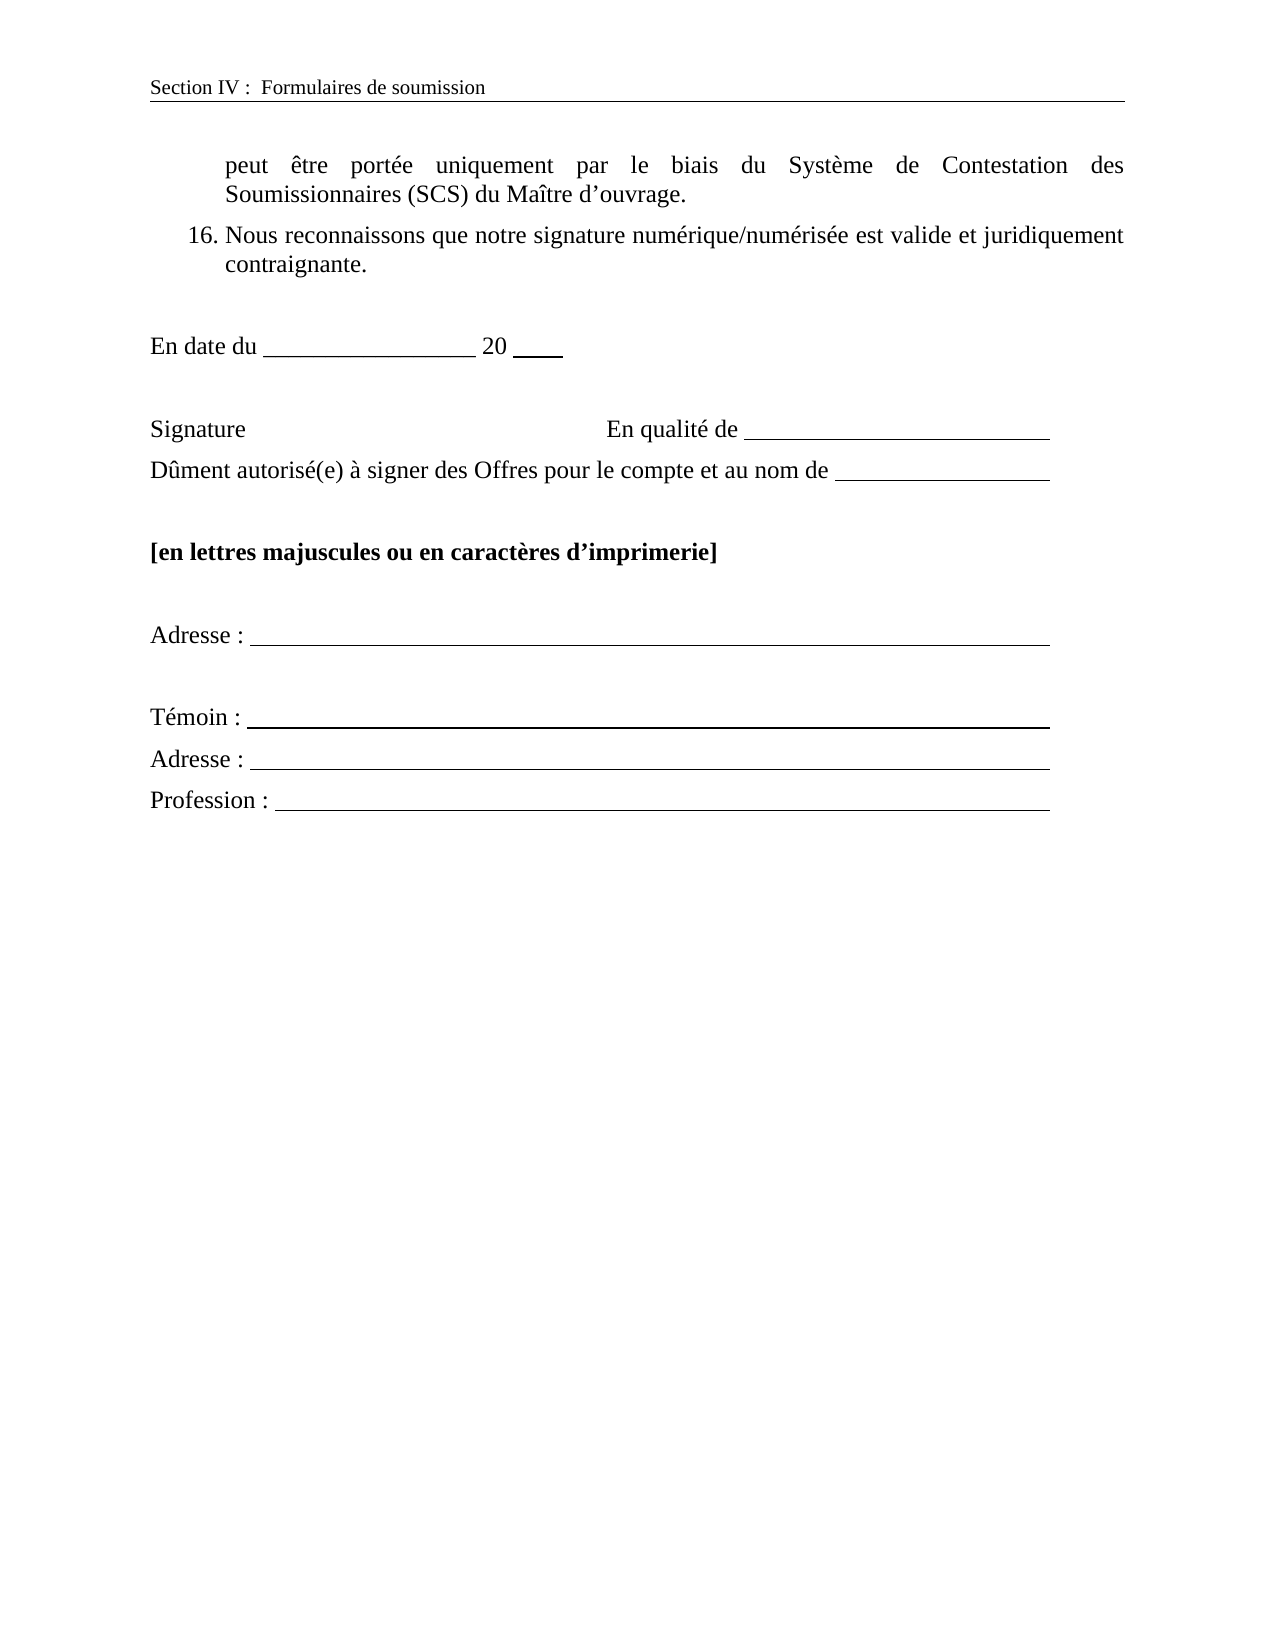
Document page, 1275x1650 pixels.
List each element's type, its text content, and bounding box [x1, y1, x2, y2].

text [en lettres majuscules ou en caractères d’imprimerie] [150, 537, 1125, 566]
text Dûment autorisé(e) à signer des Offres pour le compte et au nom de [150, 455, 1125, 484]
text Signature En qualité de [150, 414, 1125, 442]
text Témoin : [150, 702, 1125, 731]
text Adresse : [150, 744, 1125, 772]
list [187, 150, 1125, 207]
list Nous reconnaissons que notre signature numérique/numérisée est valide et juridiquement contraignante. [187, 220, 1125, 277]
text Adresse : [150, 620, 1125, 649]
text Profession : [150, 785, 1125, 814]
text En date du _________________ 20 [150, 331, 1125, 360]
